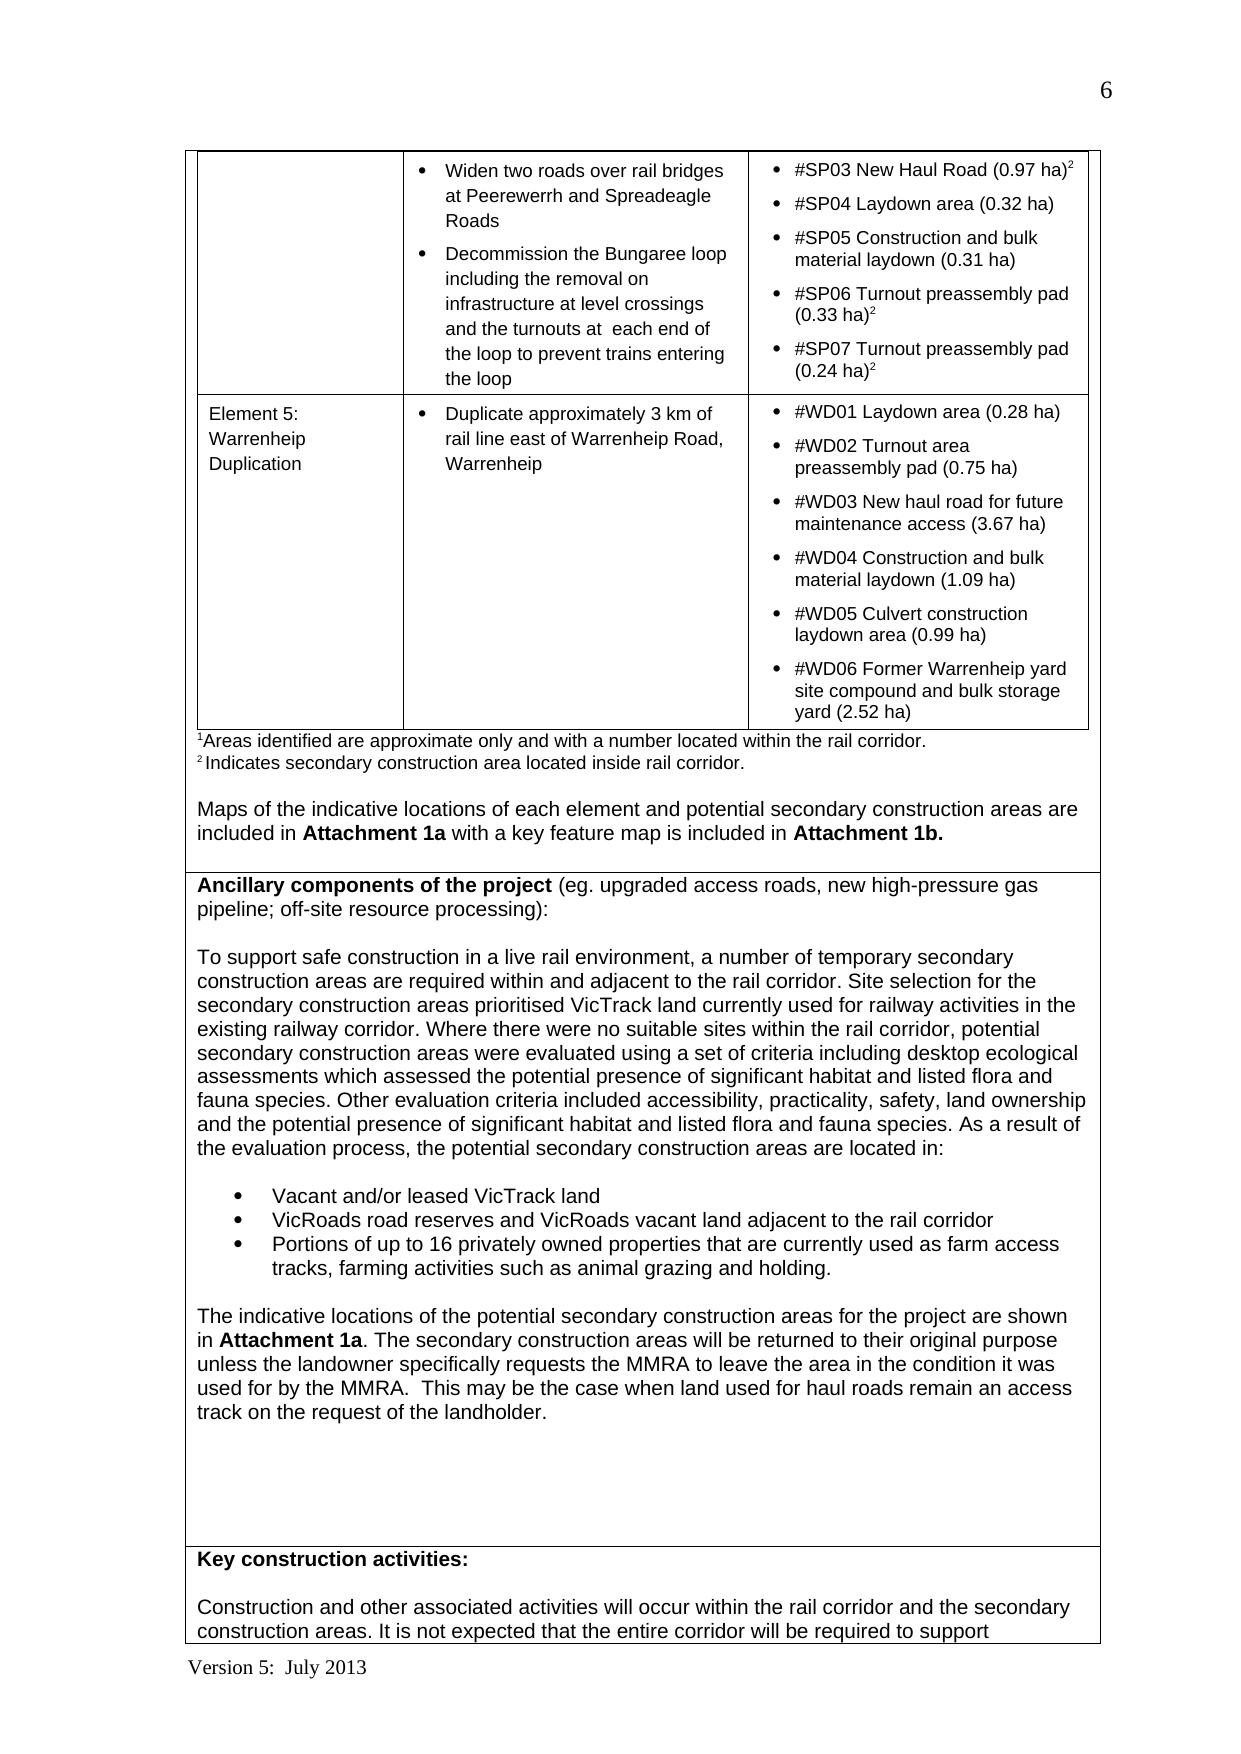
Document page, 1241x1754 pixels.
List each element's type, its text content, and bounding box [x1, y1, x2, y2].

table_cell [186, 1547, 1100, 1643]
table_cell Ancillary components of the project (eg. upgraded access roads, new high-pressure gas pipeline; off-site resource processing): To support safe construction in a live rail environment, a number of temporary secondary construction areas are required within and adjacent to the rail corridor. Site selection for the secondary construction areas prioritised VicTrack land currently used for railway activities in the existing railway corridor. Where there were no suitable sites within the rail corridor, potential secondary construction areas were evaluated using a set of criteria including desktop ecological assessments which assessed the potential presence of significant habitat and listed flora and fauna species. Other evaluation criteria included accessibility, practicality, safety, land ownership and the potential presence of significant habitat and listed flora and fauna species. As a result of the evaluation process, the potential secondary construction areas are located in: Vacant and/or leased VicTrack land VicRoads road reserves and VicRoads vacant land adjacent to the rail corridor Portions of up to 16 privately owned properties that are currently used as farm access tracks, farming activities such as animal grazing and holding. The indicative locations of the potential secondary construction areas for the project are shown in Attachment 1a. The secondary construction areas will be returned to their original purpose unless the landowner specifically requests the MMRA to leave the area in the condition it was used for by the MMRA. This may be the case when land used for haul roads remain an access track on the request of the landholder. [186, 873, 1100, 1546]
